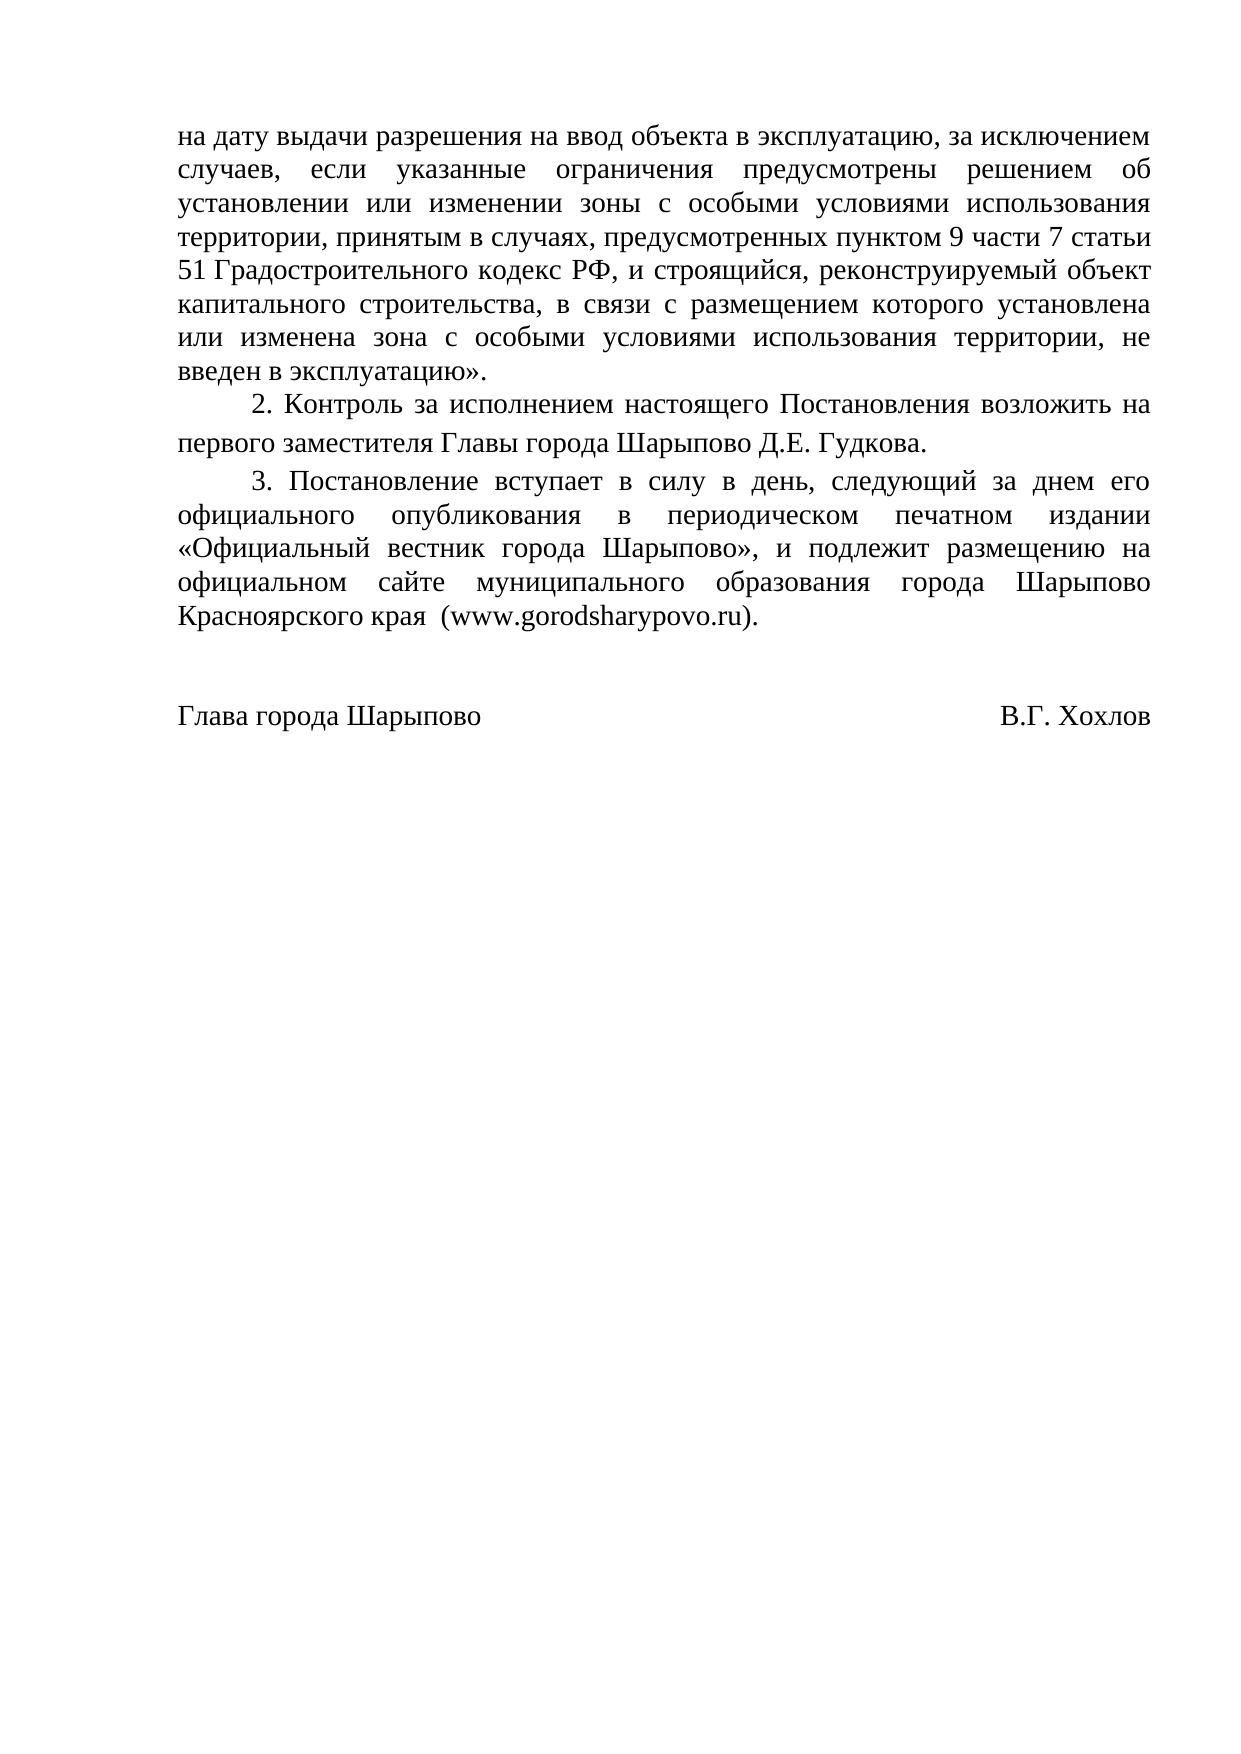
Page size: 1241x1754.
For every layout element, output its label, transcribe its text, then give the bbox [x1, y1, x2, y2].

text Глава города Шарыпово В.Г. Хохлов [177, 698, 1152, 732]
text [177, 118, 1152, 386]
text 2. Контроль за исполнением настоящего Постановления возложить на первого заместителя Главы города Шарыпово Д.Е. Гудкова. [177, 386, 1152, 458]
text 3. Постановление вступает в силу в день, следующий за днем его официального опубликования в периодическом печатном издании «Официальный вестник города Шарыпово», и подлежит размещению на официальном сайте муниципального образования города Шарыпово Красноярского края (www.gorodsharypovo.ru). [177, 463, 1152, 631]
